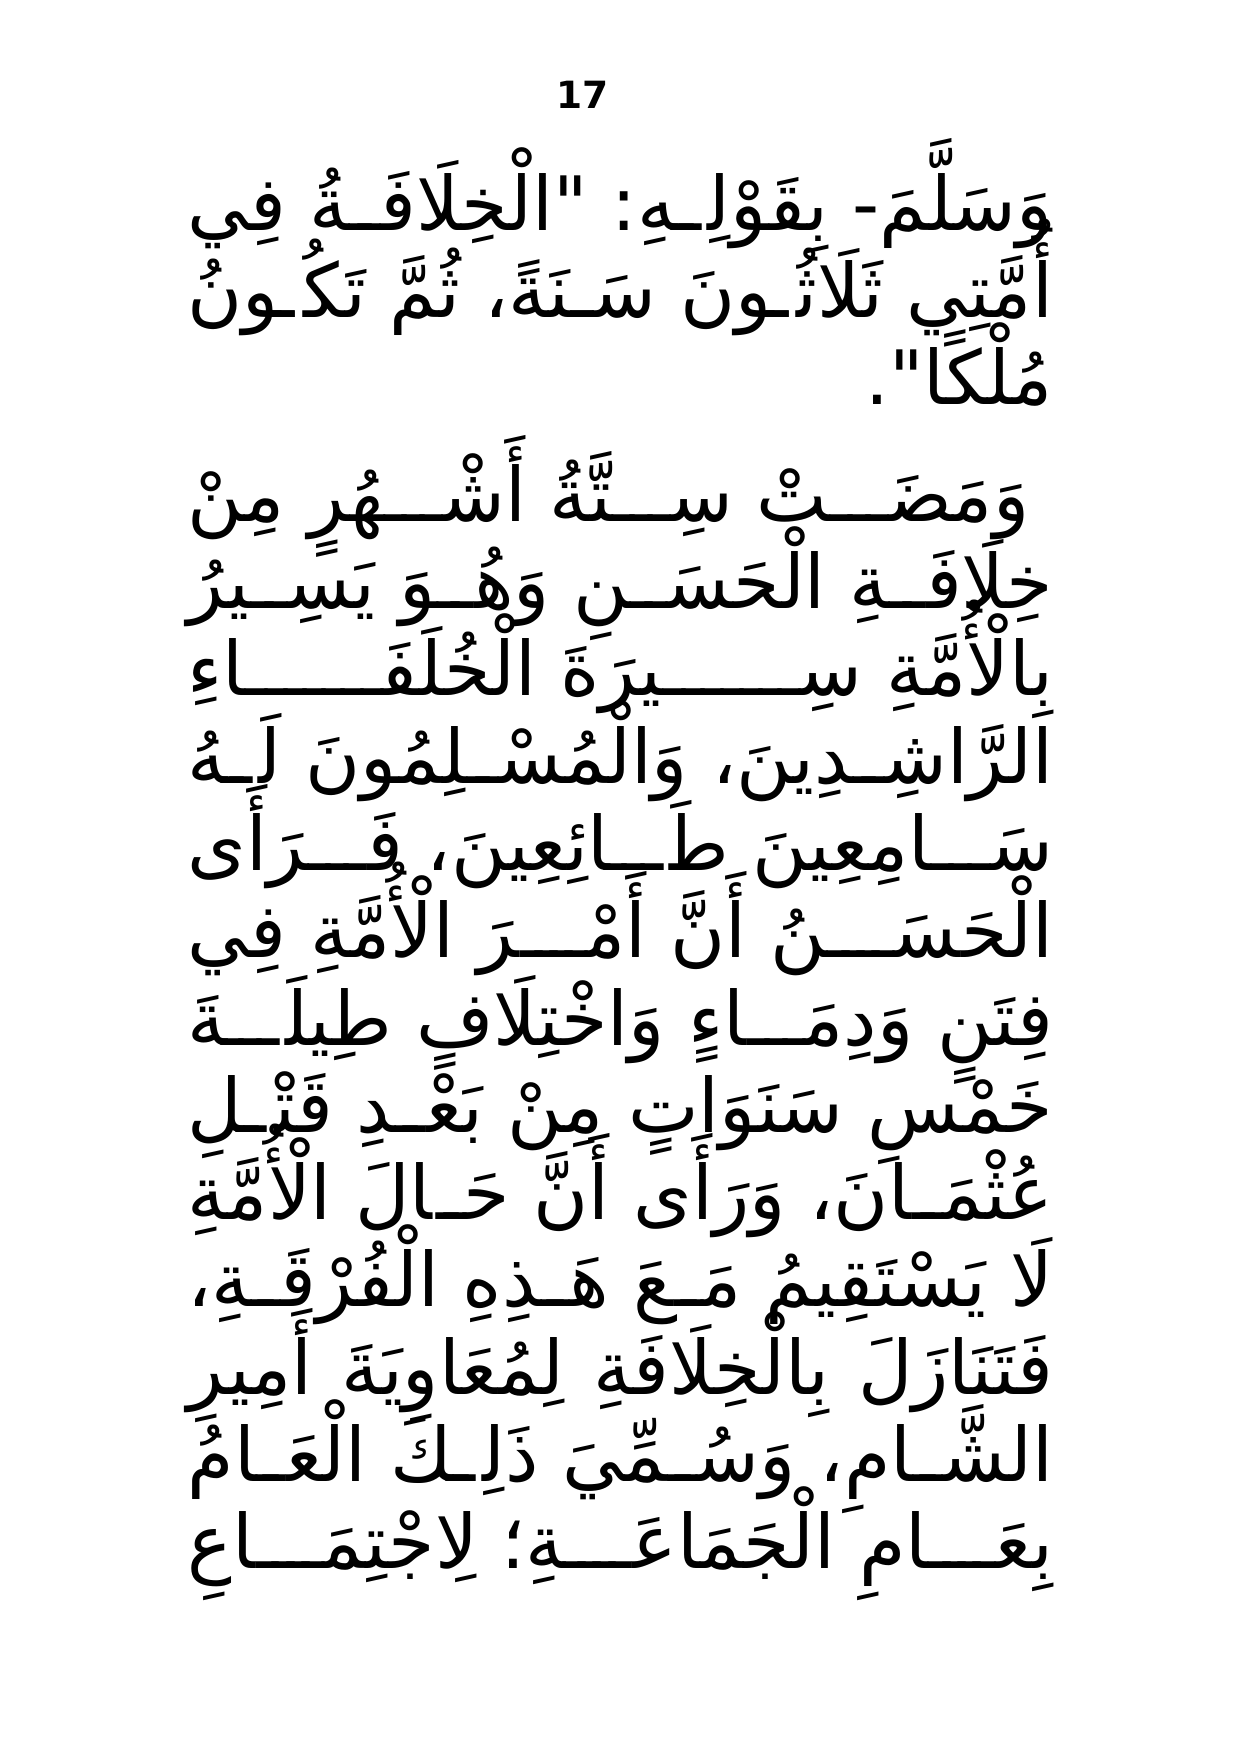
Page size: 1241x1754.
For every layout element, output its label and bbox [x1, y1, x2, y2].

text [187, 161, 1053, 422]
text [187, 452, 1053, 1586]
